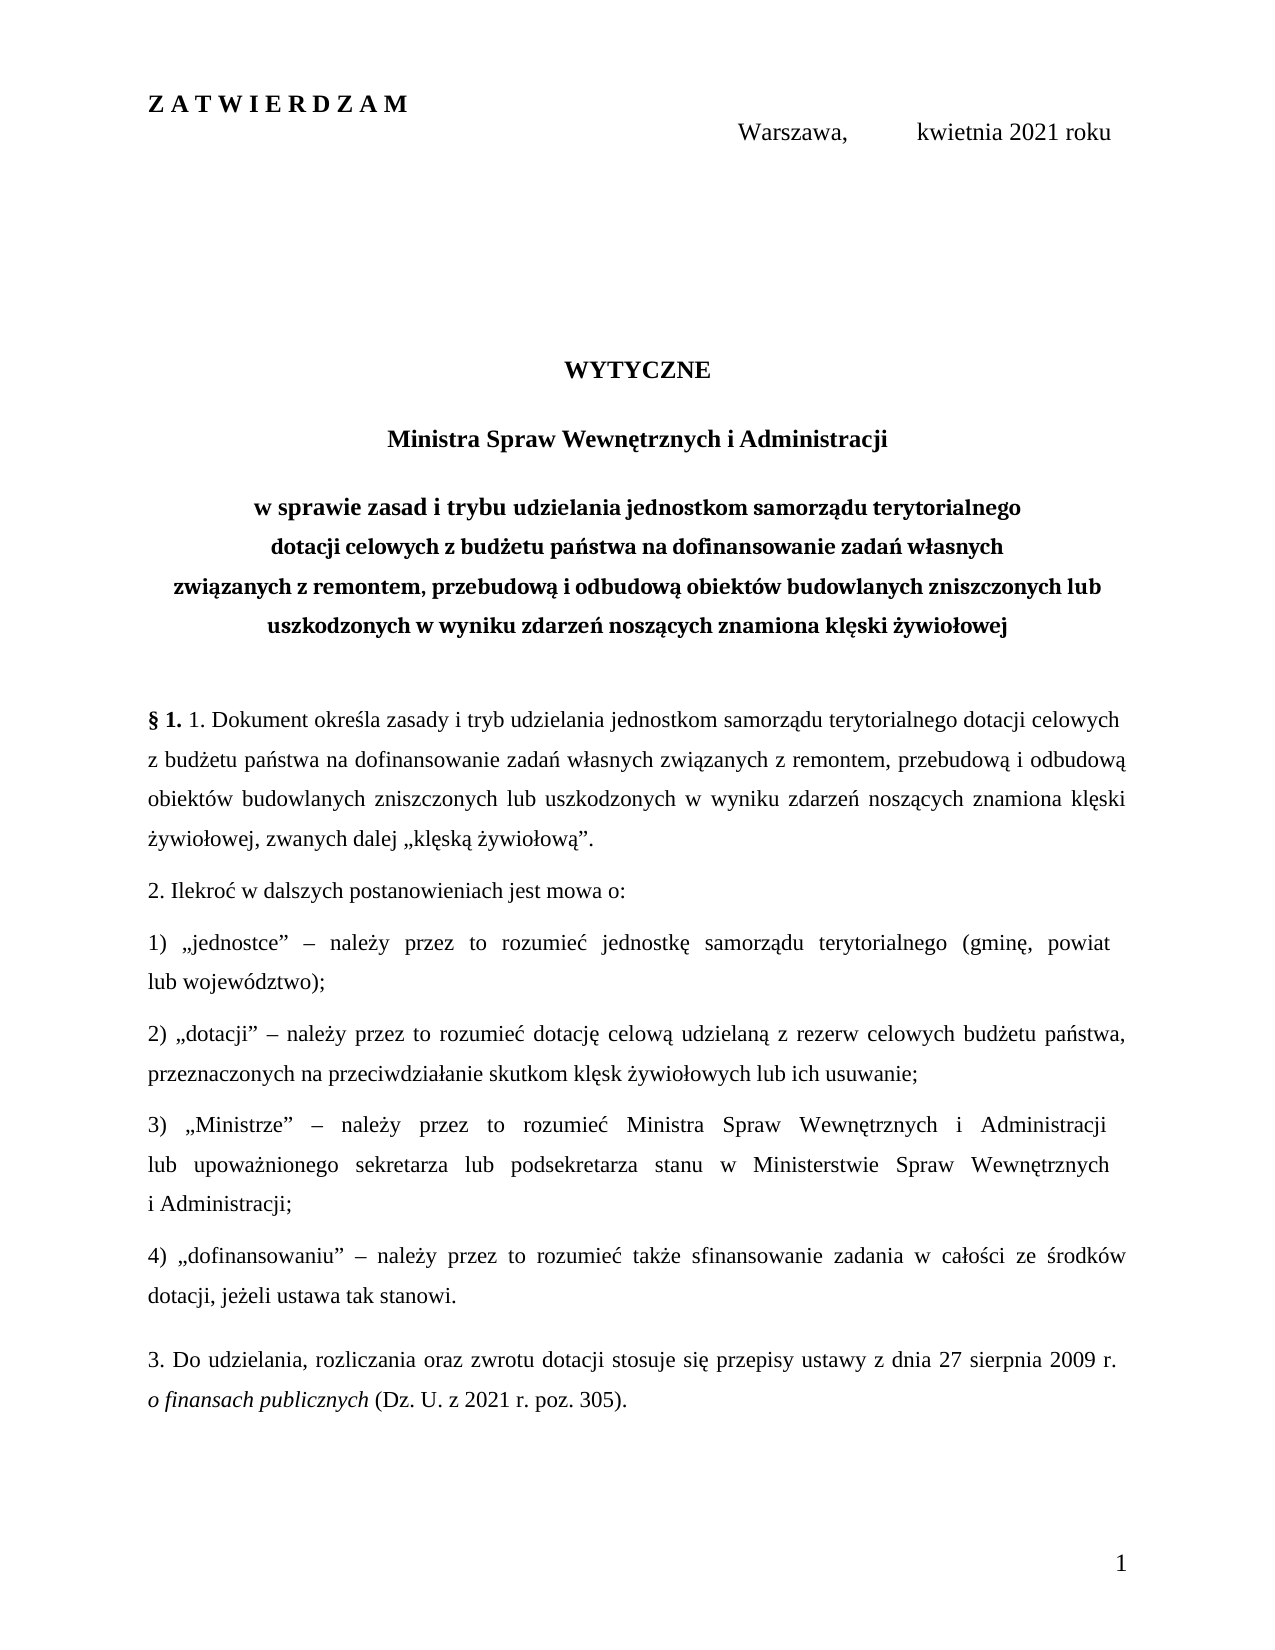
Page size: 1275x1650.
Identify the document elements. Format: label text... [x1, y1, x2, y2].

title Ministra Spraw Wewnętrznych i Administracji [148, 424, 1127, 452]
text 4) „dofinansowaniu” – należy przez to rozumieć także sfinansowanie zadania w całości ze środków dotacji, jeżeli ustawa tak stanowi. [148, 1242, 1127, 1308]
text 2. Ilekroć w dalszych postanowieniach jest mowa o: [148, 877, 1127, 903]
title w sprawie zasad i trybu udzielania jednostkom samorządu terytorialnego dotacji celowych z budżetu państwa na dofinansowanie zadań własnych związanych z remontem, przebudową i odbudową obiektów budowlanych zniszczonych lub uszkodzonych w wyniku zdarzeń noszących znamiona klęski żywiołowej [148, 492, 1127, 639]
text 1) „jednostce” – należy przez to rozumieć jednostkę samorządu terytorialnego (gminę, powiat lub województwo); [148, 929, 1127, 994]
title WYTYCZNE [148, 356, 1127, 384]
text § 1. 1. Dokument określa zasady i tryb udzielania jednostkom samorządu terytorialnego dotacji celowych z budżetu państwa na dofinansowanie zadań własnych związanych z remontem, przebudową i odbudową obiektów budowlanych zniszczonych lub uszkodzonych w wyniku zdarzeń noszących znamiona klęski żywiołowej, zwanych dalej „klęską żywiołową”. [148, 706, 1127, 851]
text Warszawa, kwietnia 2021 roku [738, 117, 1127, 146]
text 2) „dotacji” – należy przez to rozumieć dotację celową udzielaną z rezerw celowych budżetu państwa, przeznaczonych na przeciwdziałanie skutkom klęsk żywiołowych lub ich usuwanie; [148, 1020, 1127, 1086]
text 3) „Ministrze” – należy przez to rozumieć Ministra Spraw Wewnętrznych i Administracji lub upoważnionego sekretarza lub podsekretarza stanu w Ministerstwie Spraw Wewnętrznych i Administracji; [148, 1112, 1127, 1217]
text Z A T W I E R D Z A M [148, 89, 1127, 117]
text 3. Do udzielania, rozliczania oraz zwrotu dotacji stosuje się przepisy ustawy z dnia 27 sierpnia 2009 r. o finansach publicznych (Dz. U. z 2021 r. poz. 305). [148, 1346, 1127, 1412]
